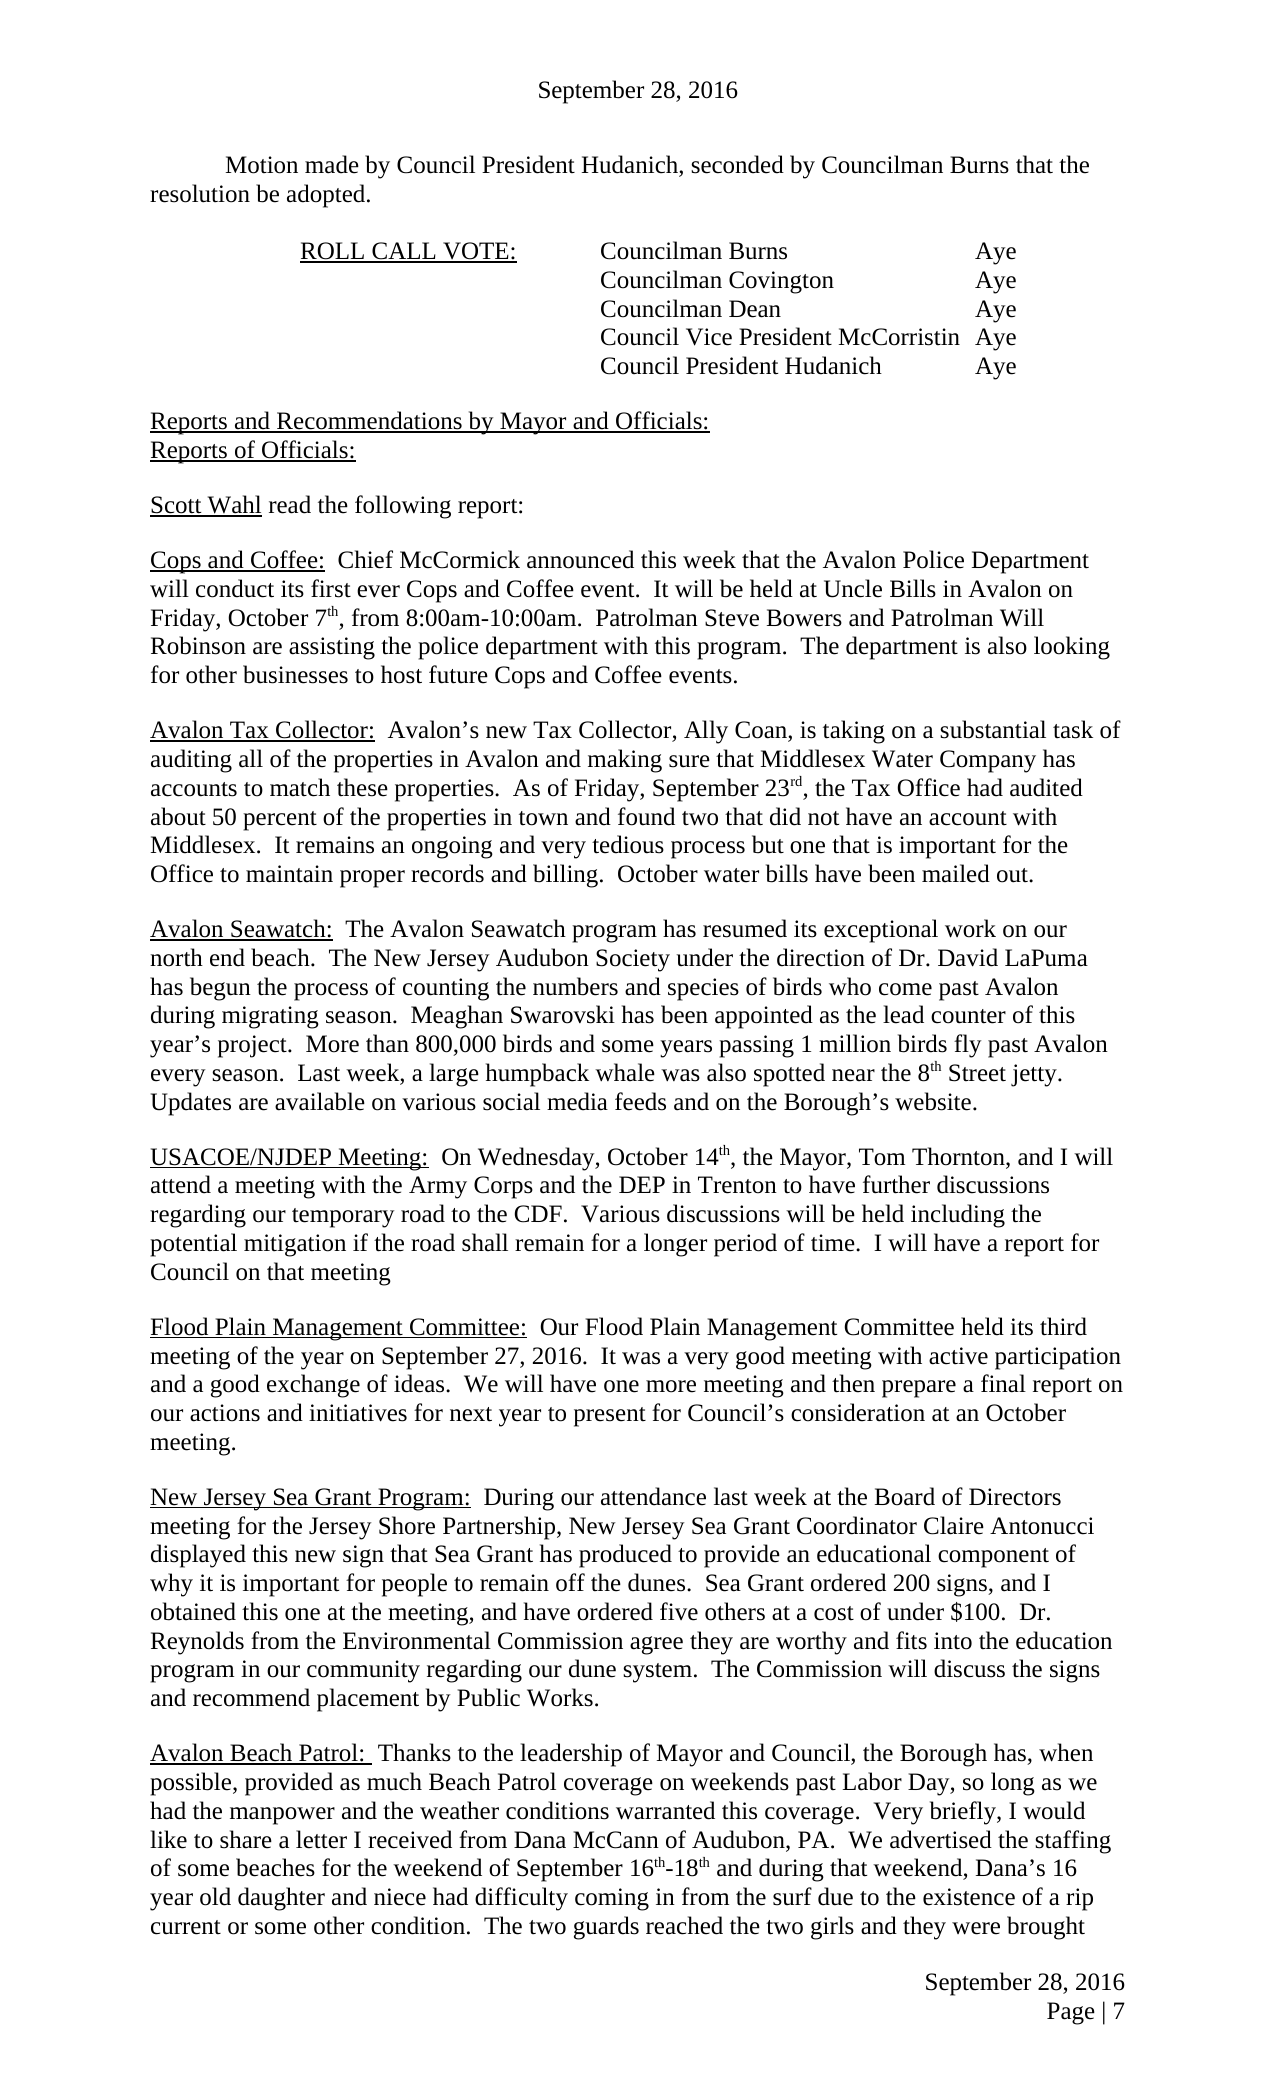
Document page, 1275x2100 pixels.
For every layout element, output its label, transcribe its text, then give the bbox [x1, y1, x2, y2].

text Avalon Seawatch: The Avalon Seawatch program has resumed its exceptional work on our north end beach. The New Jersey Audubon Society under the direction of Dr. David LaPuma has begun the process of counting the numbers and species of birds who come past Avalon during migrating season. Meaghan Swarovski has been appointed as the lead counter of this year’s project. More than 800,000 birds and some years passing 1 million birds fly past Avalon every season. Last week, a large humpback whale was also spotted near the 8th Street jetty. Updates are available on various social media feeds and on the Borough’s website. [150, 914, 1125, 1116]
text ROLL CALL VOTE: Councilman Burns Aye [225, 236, 1125, 265]
text Reports of Officials: [150, 435, 1125, 464]
text Cops and Coffee: Chief McCormick announced this week that the Avalon Police Department will conduct its first ever Cops and Coffee event. It will be held at Uncle Bills in Avalon on Friday, October 7th, from 8:00am-10:00am. Patrolman Steve Bowers and Patrolman Will Robinson are assisting the police department with this program. The department is also looking for other businesses to host future Cops and Coffee events. [150, 545, 1125, 689]
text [150, 1738, 1125, 1940]
text Councilman Covington Aye [150, 265, 1125, 294]
text USACOE/NJDEP Meeting: On Wednesday, October 14th, the Mayor, Tom Thornton, and I will attend a meeting with the Army Corps and the DEP in Trenton to have further discussions regarding our temporary road to the CDF. Various discussions will be held including the potential mitigation if the road shall remain for a longer period of time. I will have a report for Council on that meeting [150, 1142, 1125, 1286]
text Council Vice President McCorristin Aye [150, 322, 1125, 351]
text Motion made by Council President Hudanich, seconded by Councilman Burns that the resolution be adopted. [150, 150, 1125, 207]
text Scott Wahl read the following report: [150, 490, 1125, 519]
text Flood Plain Management Committee: Our Flood Plain Management Committee held its third meeting of the year on September 27, 2016. It was a very good meeting with active participation and a good exchange of ideas. We will have one more meeting and then prepare a final report on our actions and initiatives for next year to present for Council’s consideration at an October meeting. [150, 1312, 1125, 1456]
text Councilman Dean Aye [150, 294, 1125, 322]
text Reports and Recommendations by Mayor and Officials: [150, 406, 1125, 435]
text New Jersey Sea Grant Program: During our attendance last week at the Board of Directors meeting for the Jersey Shore Partnership, New Jersey Sea Grant Coordinator Claire Antonucci displayed this new sign that Sea Grant has produced to provide an educational component of why it is important for people to remain off the dunes. Sea Grant ordered 200 signs, and I obtained this one at the meeting, and have ordered five others at a cost of under $100. Dr. Reynolds from the Environmental Commission agree they are worthy and fits into the education program in our community regarding our dune system. The Commission will discuss the signs and recommend placement by Public Works. [150, 1482, 1125, 1712]
text Council President Hudanich Aye [150, 351, 1125, 380]
text Avalon Tax Collector: Avalon’s new Tax Collector, Ally Coan, is taking on a substantial task of auditing all of the properties in Avalon and making sure that Middlesex Water Company has accounts to match these properties. As of Friday, September 23rd, the Tax Office had audited about 50 percent of the properties in town and found two that did not have an account with Middlesex. It remains an ongoing and very tedious process but one that is important for the Office to maintain proper records and billing. October water bills have been mailed out. [150, 715, 1125, 888]
